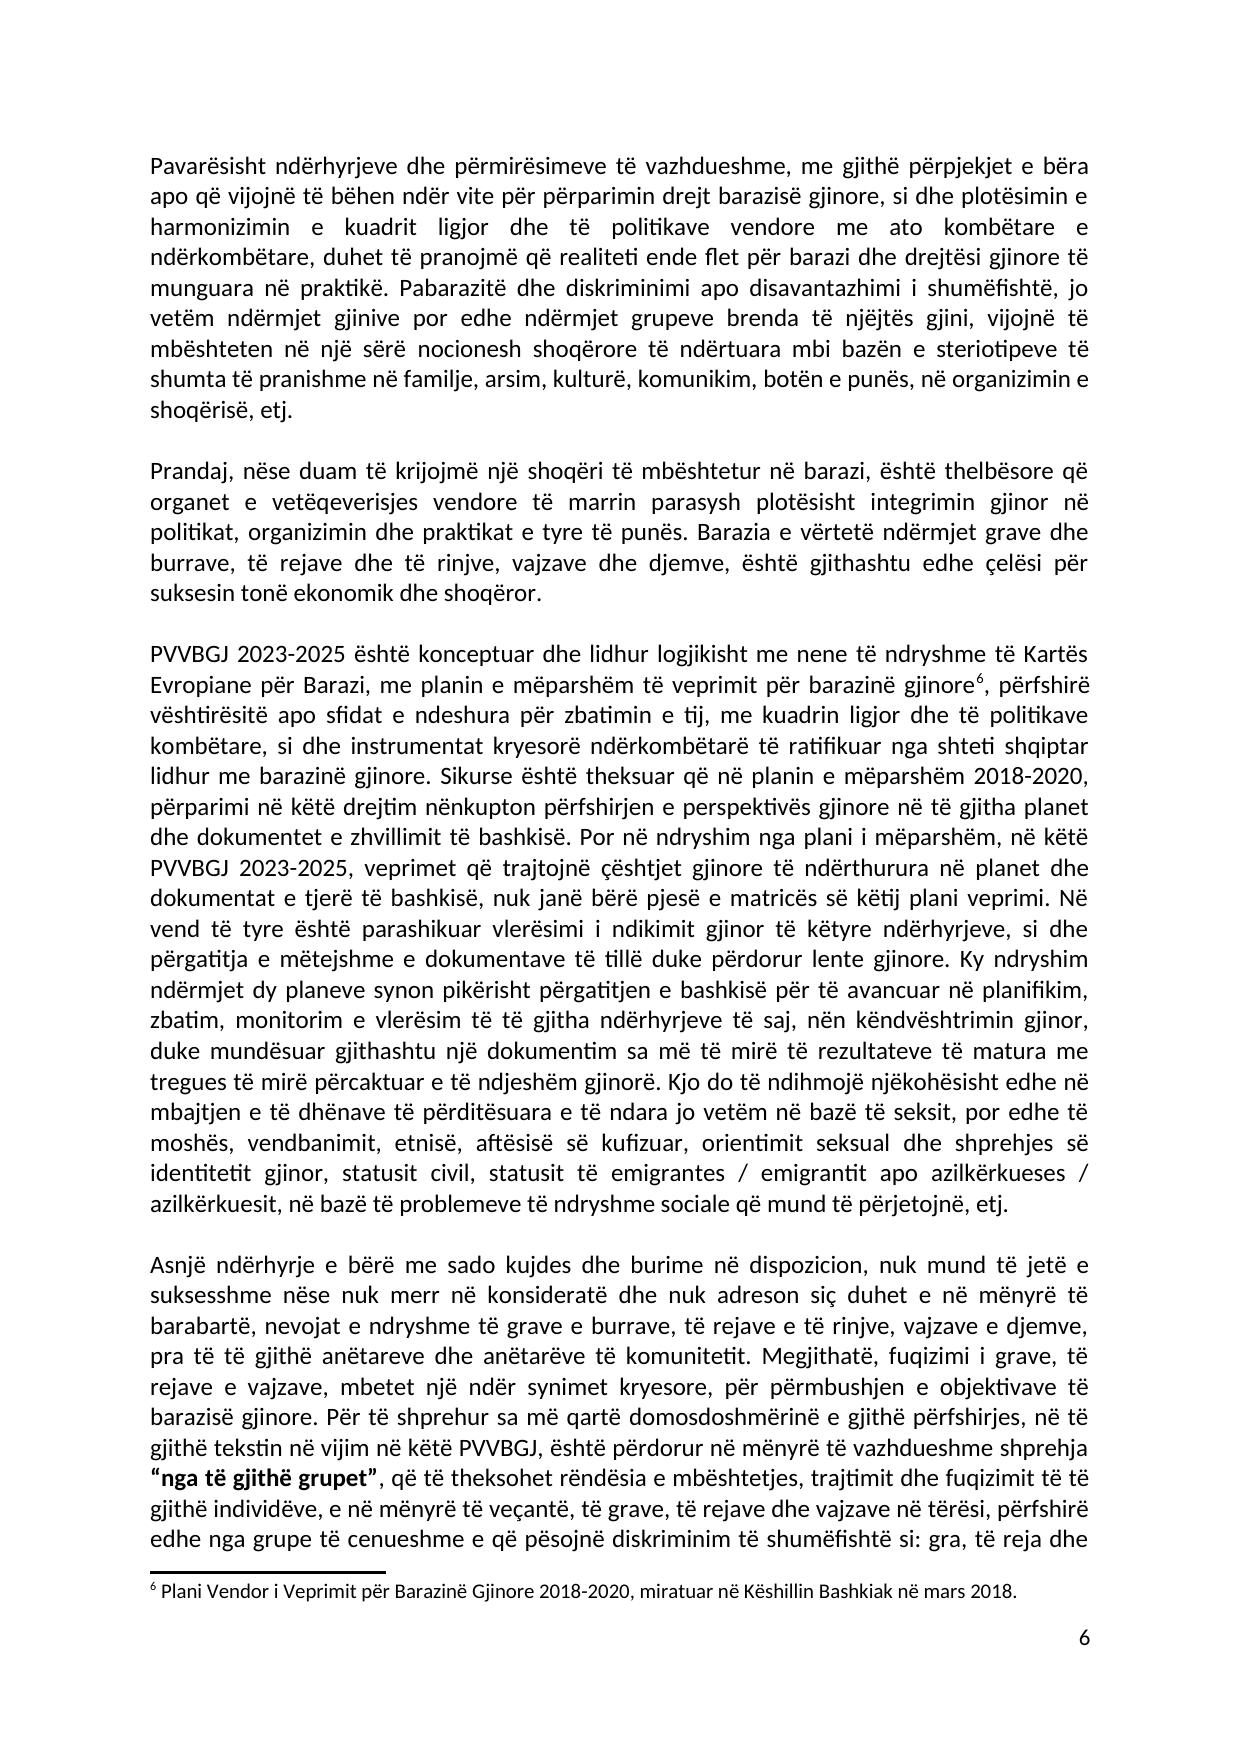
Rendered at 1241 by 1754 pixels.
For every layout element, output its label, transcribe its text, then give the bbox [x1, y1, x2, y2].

text PVVBGJ 2023-2025 është konceptuar dhe lidhur logjikisht me nene të ndryshme të Kartës Evropiane për Barazi, me planin e mëparshëm të veprimit për barazinë gjinore, përfshirë vështirësitë apo sfidat e ndeshura për zbatimin e tij, me kuadrin ligjor dhe të politikave kombëtare, si dhe instrumentat kryesorë ndërkombëtarë të ratifikuar nga shteti shqiptar lidhur me barazinë gjinore. Sikurse është theksuar që në planin e mëparshëm 2018-2020, përparimi në këtë drejtim nënkupton përfshirjen e perspektivës gjinore në të gjitha planet dhe dokumentet e zhvillimit të bashkisë. Por në ndryshim nga plani i mëparshëm, në këtë PVVBGJ 2023-2025, veprimet që trajtojnë çështjet gjinore të ndërthurura në planet dhe dokumentat e tjerë të bashkisë, nuk janë bërë pjesë e matricës së këtij plani veprimi. Në vend të tyre është parashikuar vlerësimi i ndikimit gjinor të këtyre ndërhyrjeve, si dhe përgatitja e mëtejshme e dokumentave të tillë duke përdorur lente gjinore. Ky ndryshim ndërmjet dy planeve synon pikërisht përgatitjen e bashkisë për të avancuar në planifikim, zbatim, monitorim e vlerësim të të gjitha ndërhyrjeve të saj, nën këndvështrimin gjinor, duke mundësuar gjithashtu një dokumentim sa më të mirë të rezultateve të matura me tregues të mirë përcaktuar e të ndjeshëm gjinorë. Kjo do të ndihmojë njëkohësisht edhe në mbajtjen e të dhënave të përditësuara e të ndara jo vetëm në bazë të seksit, por edhe të moshës, vendbanimit, etnisë, aftësisë së kufizuar, orientimit seksual dhe shprehjes së identitetit gjinor, statusit civil, statusit të emigrantes / emigrantit apo azilkërkueses / azilkërkuesit, në bazë të problemeve të ndryshme sociale që mund të përjetojnë, etj. [150, 638, 1090, 1218]
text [150, 1249, 1090, 1554]
text Pavarësisht ndërhyrjeve dhe përmirësimeve të vazhdueshme, me gjithë përpjekjet e bëra apo që vijojnë të bëhen ndër vite për përparimin drejt barazisë gjinore, si dhe plotësimin e harmonizimin e kuadrit ligjor dhe të politikave vendore me ato kombëtare e ndërkombëtare, duhet të pranojmë që realiteti ende flet për barazi dhe drejtësi gjinore të munguara në praktikë. Pabarazitë dhe diskriminimi apo disavantazhimi i shumëfishtë, jo vetëm ndërmjet gjinive por edhe ndërmjet grupeve brenda të njëjtës gjini, vijojnë të mbështeten në një sërë nocionesh shoqërore të ndërtuara mbi bazën e steriotipeve të shumta të pranishme në familje, arsim, kulturë, komunikim, botën e punës, në organizimin e shoqërisë, etj. [150, 150, 1090, 425]
text Prandaj, nëse duam të krijojmë një shoqëri të mbështetur në barazi, është thelbësore që organet e vetëqeverisjes vendore të marrin parasysh plotësisht integrimin gjinor në politikat, organizimin dhe praktikat e tyre të punës. Barazia e vërtetë ndërmjet grave dhe burrave, të rejave dhe të rinjve, vajzave dhe djemve, është gjithashtu edhe çelësi për suksesin tonë ekonomik dhe shoqëror. [150, 455, 1090, 608]
